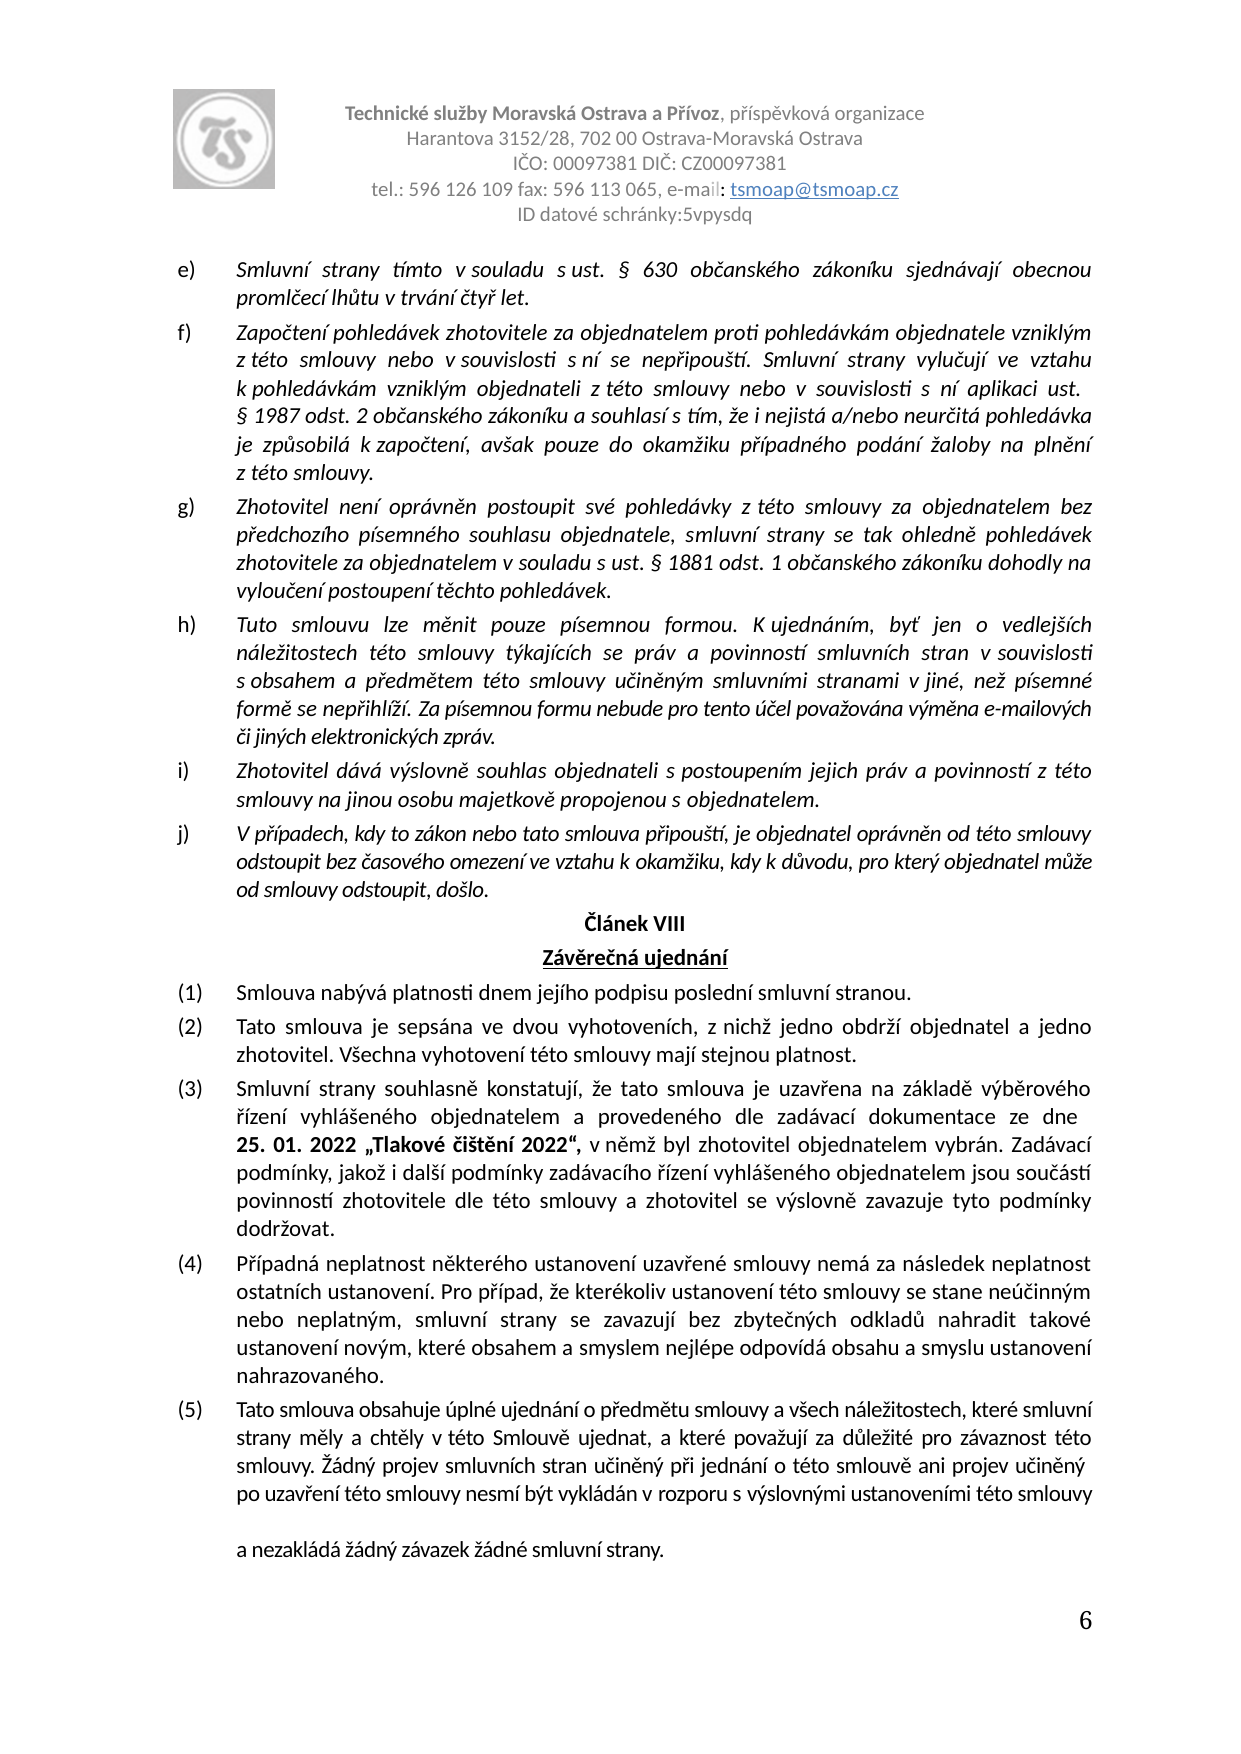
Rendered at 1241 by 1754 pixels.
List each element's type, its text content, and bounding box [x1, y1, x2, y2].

list Tato smlouva obsahuje úplné ujednání o předmětu smlouvy a všech náležitostech, které smluvní strany měly a chtěly v této Smlouvě ujednat, a které považují za důležité pro závaznost této smlouvy. Žádný projev smluvních stran učiněný při jednání o této smlouvě ani projev učiněný po uzavření této smlouvy nesmí být vykládán v rozporu s výslovnými ustanoveními této smlouvy a nezakládá žádný závazek žádné smluvní strany. [177, 1395, 1092, 1563]
text Závěrečná ujednání [177, 943, 1092, 972]
list Smluvní strany souhlasně konstatují, že tato smlouva je uzavřena na základě výběrového řízení vyhlášeného objednatelem a provedeného dle zadávací dokumentace ze dne 25. 01. 2022 „Tlakové čištění 2022“, v němž byl zhotovitel objednatelem vybrán. Zadávací podmínky, jakož i další podmínky zadávacího řízení vyhlášeného objednatelem jsou součástí povinností zhotovitele dle této smlouvy a zhotovitel se výslovně zavazuje tyto podmínky dodržovat. [177, 1074, 1092, 1242]
picture [172, 89, 275, 189]
text Článek VIII [177, 909, 1092, 937]
list V případech, kdy to zákon nebo tato smlouva připouští, je objednatel oprávněn od této smlouvy odstoupit bez časového omezení ve vztahu k okamžiku, kdy k důvodu, pro který objednatel může od smlouvy odstoupit, došlo. [177, 819, 1092, 903]
list Zhotovitel není oprávněn postoupit své pohledávky z této smlouvy za objednatelem bez předchozího písemného souhlasu objednatele, smluvní strany se tak ohledně pohledávek zhotovitele za objednatelem v souladu s ust. § 1881 odst. 1 občanského zákoníku dohodly na vyloučení postoupení těchto pohledávek. [177, 492, 1092, 604]
list Tuto smlouvu lze měnit pouze písemnou formou. K ujednáním, byť jen o vedlejších náležitostech této smlouvy týkajících se práv a povinností smluvních stran v souvislosti s obsahem a předmětem této smlouvy učiněným smluvními stranami v jiné, než písemné formě se nepřihlíží. Za písemnou formu nebude pro tento účel považována výměna e-mailových či jiných elektronických zpráv. [177, 610, 1092, 750]
list Případná neplatnost některého ustanovení uzavřené smlouvy nemá za následek neplatnost ostatních ustanovení. Pro případ, že kterékoliv ustanovení této smlouvy se stane neúčinným nebo neplatným, smluvní strany se zavazují bez zbytečných odkladů nahradit takové ustanovení novým, které obsahem a smyslem nejlépe odpovídá obsahu a smyslu ustanovení nahrazovaného. [177, 1249, 1092, 1389]
list Smlouva nabývá platnosti dnem jejího podpisu poslední smluvní stranou. [177, 978, 1092, 1006]
list Smluvní strany tímto v souladu s ust. § 630 občanského zákoníku sjednávají obecnou promlčecí lhůtu v trvání čtyř let. [177, 255, 1092, 311]
list Tato smlouva je sepsána ve dvou vyhotoveních, z nichž jedno obdrží objednatel a jedno zhotovitel. Všechna vyhotovení této smlouvy mají stejnou platnost. [177, 1012, 1092, 1068]
list Zhotovitel dává výslovně souhlas objednateli s postoupením jejich práv a povinností z této smlouvy na jinou osobu majetkově propojenou s objednatelem. [177, 757, 1092, 813]
list Započtení pohledávek zhotovitele za objednatelem proti pohledávkám objednatele vzniklým z této smlouvy nebo v souvislosti s ní se nepřipouští. Smluvní strany vylučují ve vztahu k pohledávkám vzniklým objednateli z této smlouvy nebo v souvislosti s ní aplikaci ust. § 1987 odst. 2 občanského zákoníku a souhlasí s tím, že i nejistá a/nebo neurčitá pohledávka je způsobilá k započtení, avšak pouze do okamžiku případného podání žaloby na plnění z této smlouvy. [177, 318, 1092, 486]
